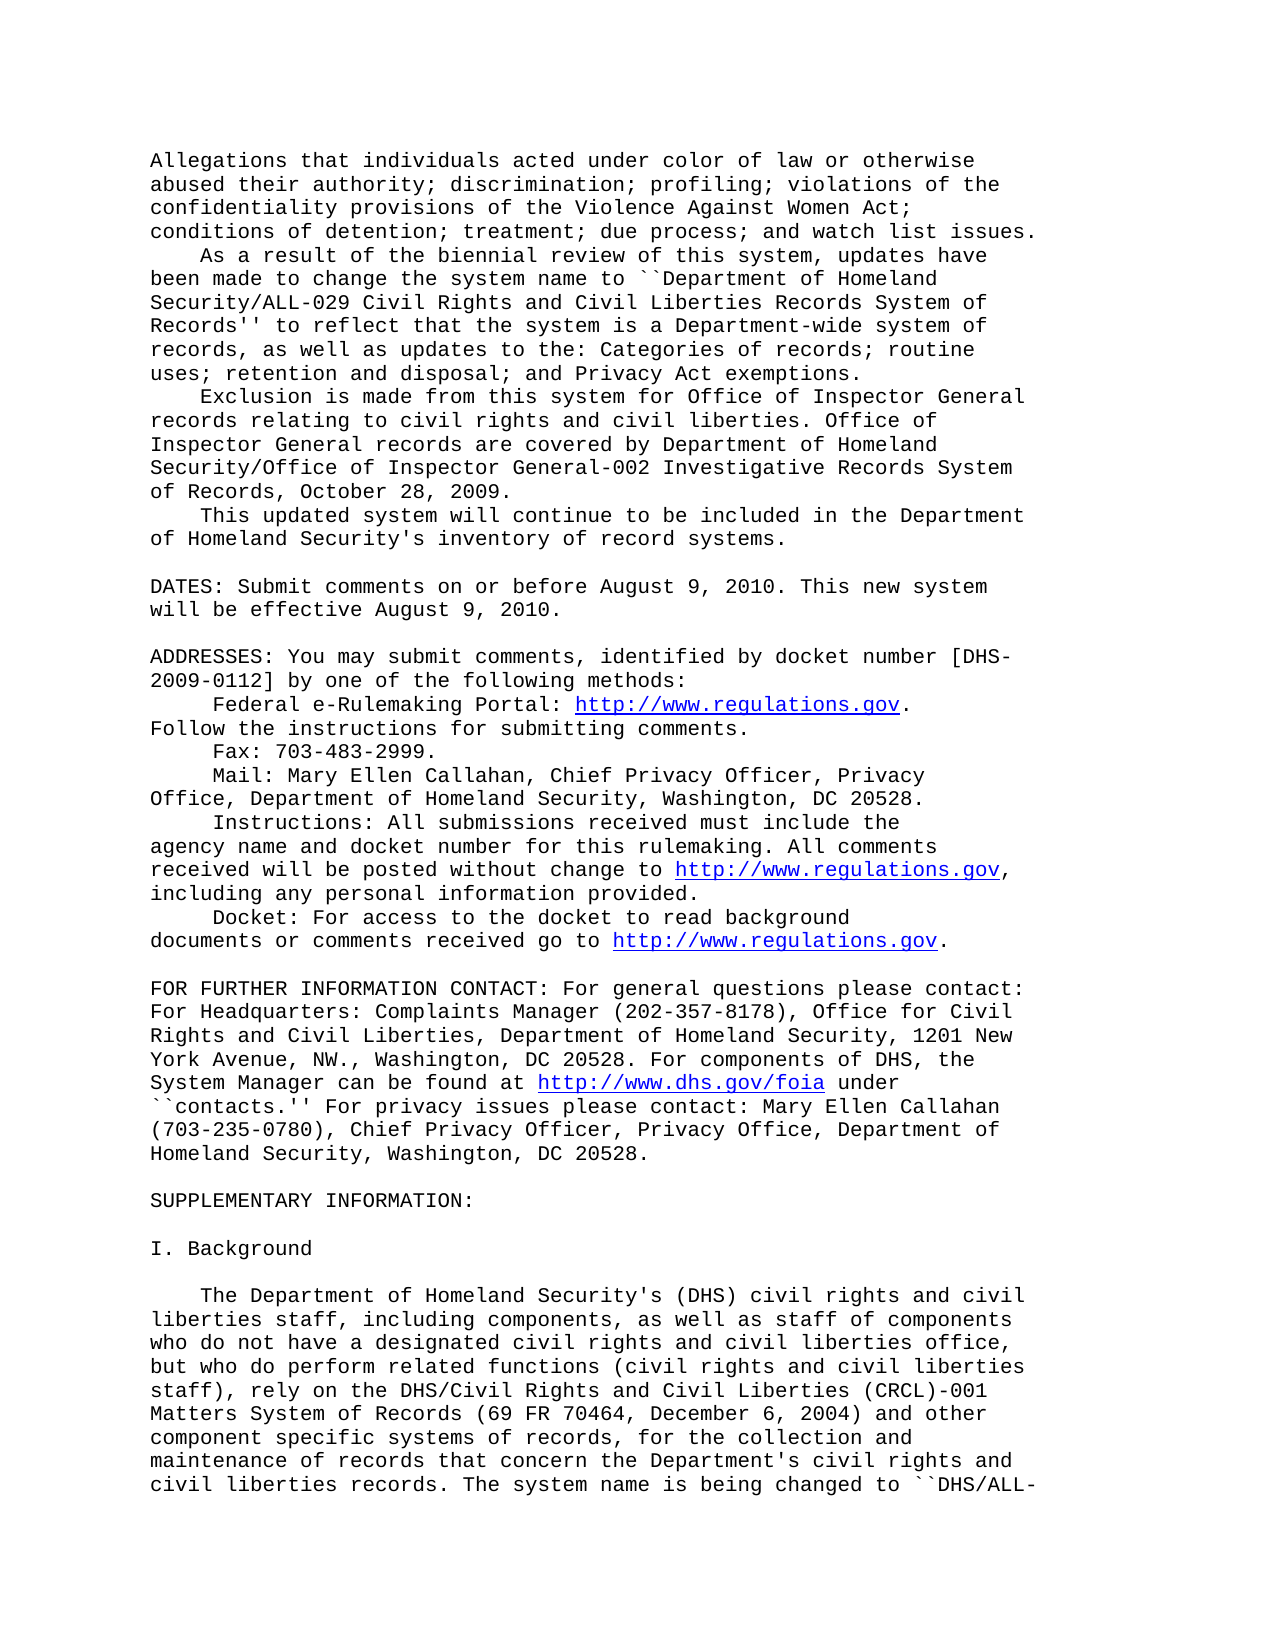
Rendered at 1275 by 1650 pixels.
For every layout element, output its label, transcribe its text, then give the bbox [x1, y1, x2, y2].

text FOR FURTHER INFORMATION CONTACT: For general questions please contact: [150, 978, 1125, 1001]
text SUPPLEMENTARY INFORMATION: [150, 1190, 1125, 1214]
text Allegations that individuals acted under color of law or otherwise [150, 150, 1125, 174]
text The Department of Homeland Security's (DHS) civil rights and civil [150, 1285, 1125, 1309]
text Security/Office of Inspector General-002 Investigative Records System [150, 457, 1125, 481]
text (703-235-0780), Chief Privacy Officer, Privacy Office, Department of [150, 1119, 1125, 1143]
text documents or comments received go to http://www.regulations.gov. [150, 930, 1125, 954]
text agency name and docket number for this rulemaking. All comments [150, 836, 1125, 859]
text confidentiality provisions of the Violence Against Women Act; [150, 197, 1125, 221]
text Mail: Mary Ellen Callahan, Chief Privacy Officer, Privacy [150, 765, 1125, 788]
text I. Background [150, 1238, 1125, 1261]
text ``contacts.'' For privacy issues please contact: Mary Ellen Callahan [150, 1096, 1125, 1119]
text Security/ALL-029 Civil Rights and Civil Liberties Records System of [150, 292, 1125, 316]
text Federal e-Rulemaking Portal: http://www.regulations.gov. [150, 694, 1125, 717]
text liberties staff, including components, as well as staff of components [150, 1309, 1125, 1332]
text maintenance of records that concern the Department's civil rights and [150, 1451, 1125, 1474]
text including any personal information provided. [150, 883, 1125, 907]
text civil liberties records. The system name is being changed to ``DHS/ALL- [150, 1474, 1125, 1498]
text component specific systems of records, for the collection and [150, 1427, 1125, 1451]
text received will be posted without change to http://www.regulations.gov, [150, 859, 1125, 883]
text Office, Department of Homeland Security, Washington, DC 20528. [150, 788, 1125, 812]
text of Records, October 28, 2009. [150, 481, 1125, 505]
text System Manager can be found at http://www.dhs.gov/foia under [150, 1072, 1125, 1096]
text uses; retention and disposal; and Privacy Act exemptions. [150, 363, 1125, 386]
text records relating to civil rights and civil liberties. Office of [150, 410, 1125, 434]
text ADDRESSES: You may submit comments, identified by docket number [DHS- [150, 647, 1125, 670]
text This updated system will continue to be included in the Department [150, 505, 1125, 528]
text of Homeland Security's inventory of record systems. [150, 528, 1125, 552]
text 2009-0112] by one of the following methods: [150, 670, 1125, 694]
text conditions of detention; treatment; due process; and watch list issues. [150, 221, 1125, 244]
text records, as well as updates to the: Categories of records; routine [150, 339, 1125, 363]
text Follow the instructions for submitting comments. [150, 717, 1125, 741]
text For Headquarters: Complaints Manager (202-357-8178), Office for Civil [150, 1001, 1125, 1025]
text As a result of the biennial review of this system, updates have [150, 244, 1125, 268]
text abused their authority; discrimination; profiling; violations of the [150, 174, 1125, 197]
text York Avenue, NW., Washington, DC 20528. For components of DHS, the [150, 1048, 1125, 1072]
text but who do perform related functions (civil rights and civil liberties [150, 1356, 1125, 1379]
text Instructions: All submissions received must include the [150, 812, 1125, 836]
text Fax: 703-483-2999. [150, 741, 1125, 765]
text Inspector General records are covered by Department of Homeland [150, 434, 1125, 457]
text been made to change the system name to ``Department of Homeland [150, 268, 1125, 292]
text Docket: For access to the docket to read background [150, 907, 1125, 930]
text Records'' to reflect that the system is a Department-wide system of [150, 316, 1125, 339]
text Rights and Civil Liberties, Department of Homeland Security, 1201 New [150, 1025, 1125, 1048]
text will be effective August 9, 2010. [150, 599, 1125, 623]
text DATES: Submit comments on or before August 9, 2010. This new system [150, 576, 1125, 599]
text who do not have a designated civil rights and civil liberties office, [150, 1332, 1125, 1356]
text Exclusion is made from this system for Office of Inspector General [150, 386, 1125, 410]
text Matters System of Records (69 FR 70464, December 6, 2004) and other [150, 1403, 1125, 1427]
text Homeland Security, Washington, DC 20528. [150, 1143, 1125, 1167]
text staff), rely on the DHS/Civil Rights and Civil Liberties (CRCL)-001 [150, 1379, 1125, 1403]
